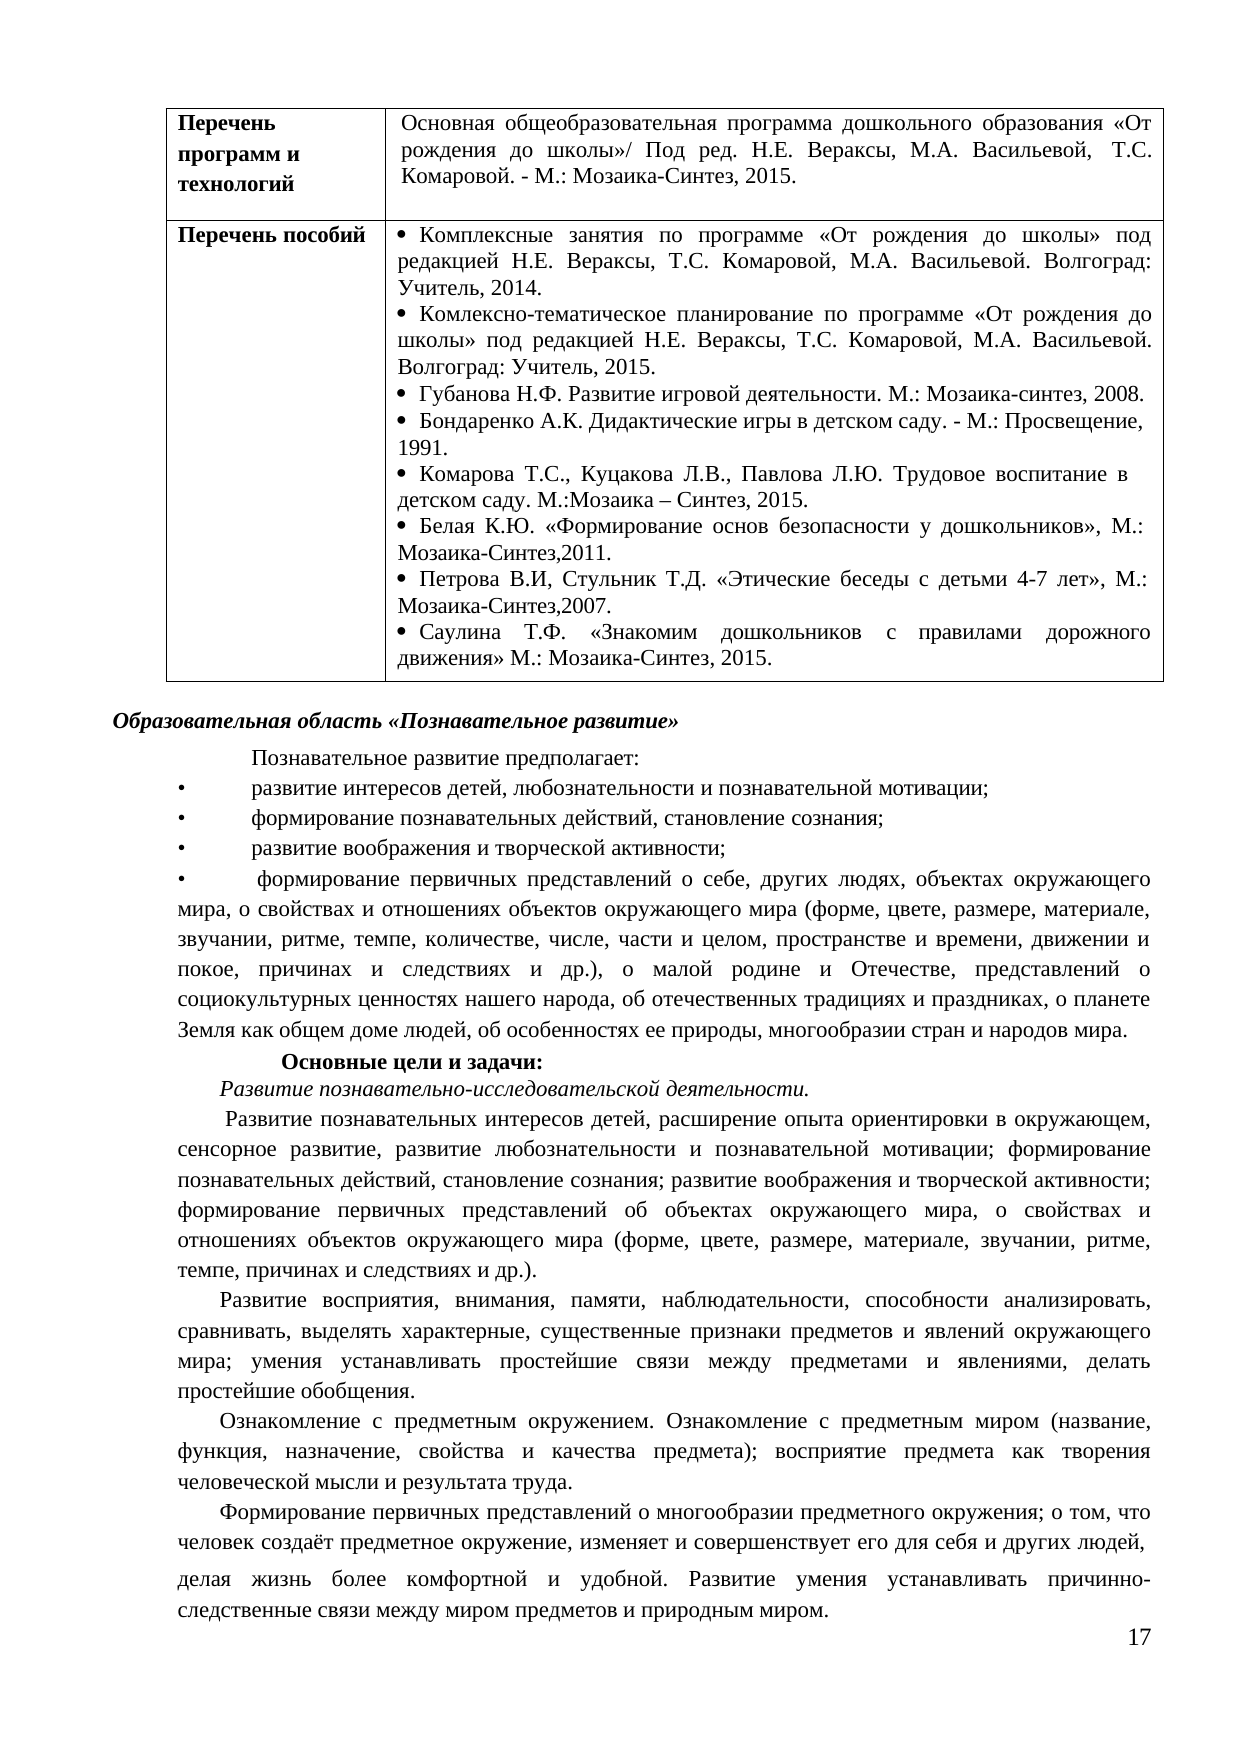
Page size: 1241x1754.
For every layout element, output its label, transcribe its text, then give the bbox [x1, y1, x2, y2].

table_cell Перечень пособий [167, 221, 385, 681]
list развитие интересов детей, любознательности и познавательной мотивации; [177, 774, 1205, 800]
subtitle Основные цели и задачи: [281, 1048, 1205, 1074]
text Развитие восприятия, внимания, памяти, наблюдательности, способности анализировать, сравнивать, выделять характерные, существенные признаки предметов и явлений окружающего мира; умения устанавливать простейшие связи между предметами и явлениями, делать простейшие обобщения. [177, 1287, 1152, 1403]
text Развитие познавательных интересов детей, расширение опыта ориентировки в окружающем, сенсорное развитие, развитие любознательности и познавательной мотивации; формирование познавательных действий, становление сознания; развитие воображения и творческой активности; формирование первичных представлений об объектах окружающего мира, о свойствах и отношениях объектов окружающего мира (форме, цвете, размере, материале, звучании, ритме, темпе, причинах и следствиях и др.). [177, 1105, 1152, 1283]
list формирование познавательных действий, становление сознания; [177, 804, 1205, 830]
list формирование первичных представлений о себе, других людях, объектах окружающего мира, о свойствах и отношениях объектов окружающего мира (форме, цвете, размере, материале, звучании, ритме, темпе, количестве, числе, части и целом, пространстве и времени, движении и покое, причинах и следствиях и др.), о малой родине и Отечестве, представлений о социокультурных ценностях нашего народа, об отечественных традициях и праздниках, о планете Земля как общем доме людей, об особенностях ее природы, многообразии стран и народов мира. [177, 864, 1152, 1042]
list развитие воображения и творческой активности; [177, 834, 1205, 861]
text Познавательное развитие предполагает: [251, 743, 1205, 770]
table_header Перечень программ и технологий [167, 109, 385, 220]
text Ознакомление с предметным окружением. Ознакомление с предметным миром (название, функция, назначение, свойства и качества предмета); восприятие предмета как творения человеческой мысли и результата труда. [177, 1407, 1152, 1494]
text Формирование первичных представлений о многообразии предметного окружения; о том, что человек создаёт предметное окружение, изменяет и совершенствует его для себя и других людей, [177, 1498, 1152, 1554]
text делая жизнь более комфортной и удобной. Развитие умения устанавливать причинно- следственные связи между миром предметов и природным миром. [177, 1566, 1153, 1622]
table_header Основная общеобразовательная программа дошкольного образования «От рождения до школы»/ Под ред. Н.Е. Вераксы, М.А. Васильевой, Т.С. Комаровой. - М.: Мозаика-Синтез, 2015. [386, 109, 1163, 220]
table_cell Комплексные занятия по программе «От рождения до школы» под редакцией Н.Е. Вераксы, Т.С. Комаровой, М.А. Васильевой. Волгоград: Учитель, 2014. Комлексно-тематическое планирование по программе «От рождения до школы» под редакцией Н.Е. Вераксы, Т.С. Комаровой, М.А. Васильевой. Волгоград: Учитель, 2015. Губанова Н.Ф. Развитие игровой деятельности. М.: Мозаика-синтез, 2008. Бондаренко А.К. Дидактические игры в детском саду. - М.: Просвещение, 1991. Комарова Т.С., Куцакова Л.В., Павлова Л.Ю. Трудовое воспитание в детском саду. М.:Мозаика – Синтез, 2015. Белая К.Ю. «Формирование основ безопасности у дошкольников», М.: Мозаика-Синтез,2011. Петрова В.И, Стульник Т.Д. «Этические беседы с детьми 4-7 лет», М.: Мозаика-Синтез,2007. Саулина Т.Ф. «Знакомим дошкольников с правилами дорожного движения» М.: Мозаика-Синтез, 2015. [386, 221, 1163, 681]
subtitle Образовательная область «Познавательное развитие» [75, 707, 1205, 734]
text Развитие познавательно-исследовательской деятельности. [219, 1075, 1205, 1101]
